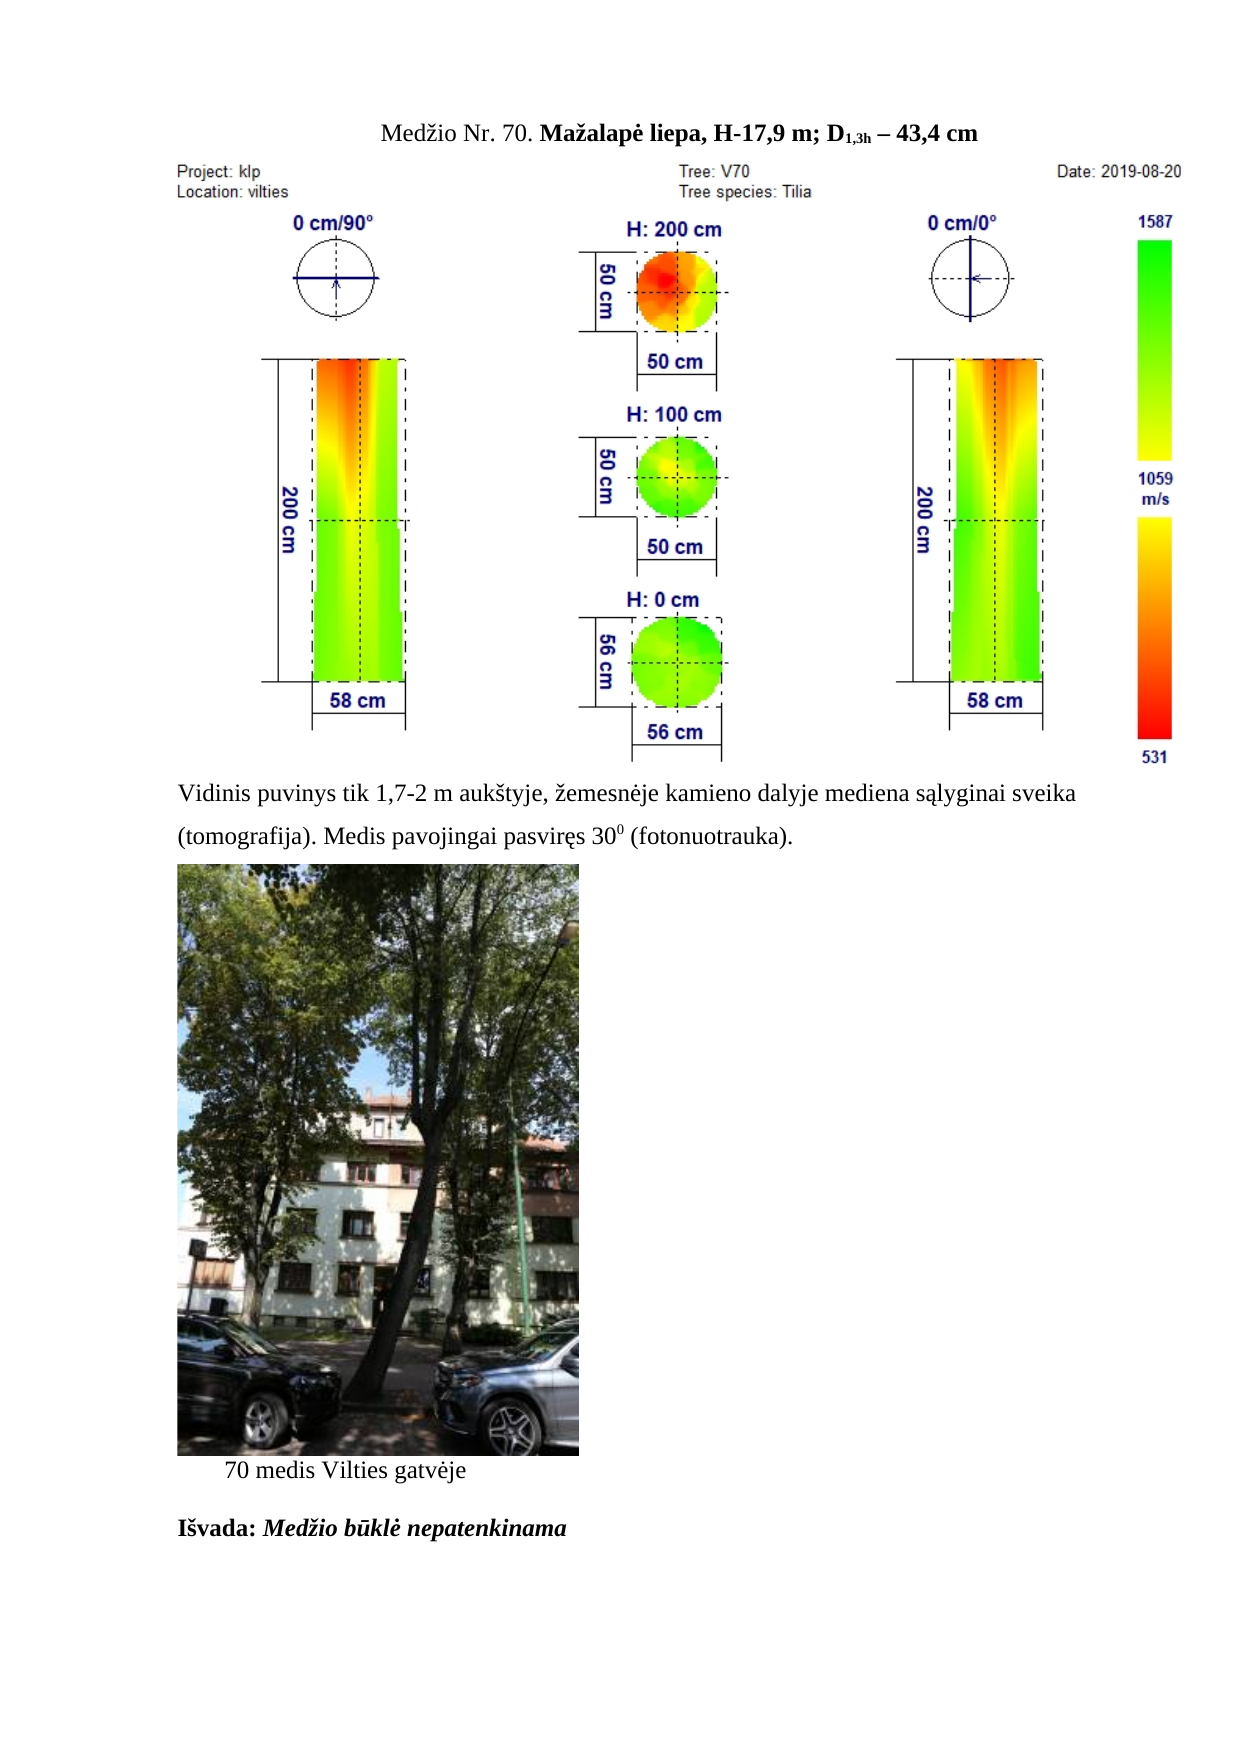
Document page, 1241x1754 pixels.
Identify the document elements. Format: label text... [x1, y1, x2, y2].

text Vidinis puvinys tik 1,7-2 m aukštyje, žemesnėje kamieno dalyje mediena sąlyginai sveika (tomografija). Medis pavojingai pasviręs 300 (fotonuotrauka). [177, 778, 1181, 850]
picture [177, 161, 1182, 767]
picture [177, 864, 579, 1456]
text Išvada: Medžio būklė nepatenkinama [177, 1513, 1181, 1541]
text Medžio Nr. 70. Mažalapė liepa, H-17,9 m; D1,3h – 43,4 cm [177, 118, 1181, 147]
text 70 medis Vilties gatvėje [177, 1455, 1181, 1484]
